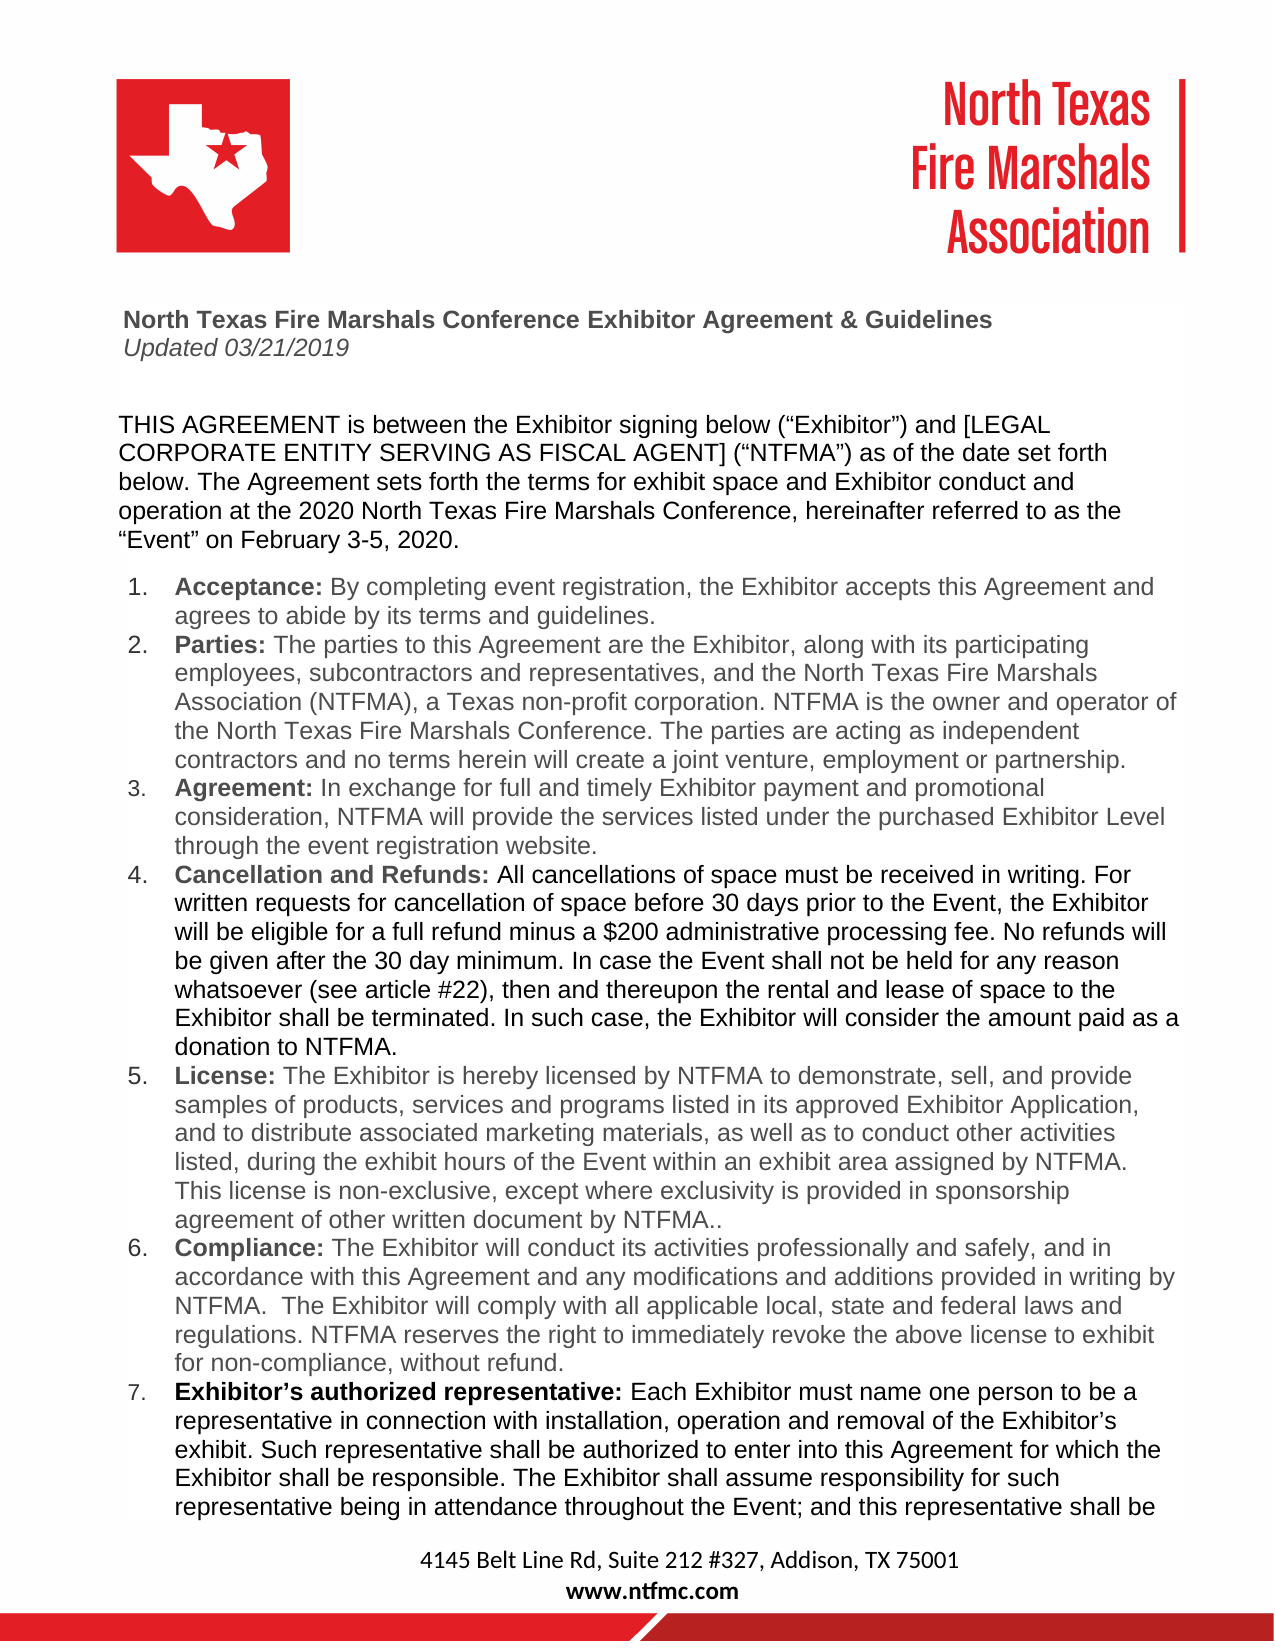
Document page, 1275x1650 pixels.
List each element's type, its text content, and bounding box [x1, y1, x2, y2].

text North Texas Fire Marshals Conference Exhibitor Agreement & Guidelines Updated 03/21/2019 [123, 305, 1182, 362]
list Acceptance: By completing event registration, the Exhibitor accepts this Agreement and agrees to abide by its terms and guidelines. [127, 572, 1182, 630]
text THIS AGREEMENT is between the Exhibitor signing below (“Exhibitor”) and [LEGAL CORPORATE ENTITY SERVING AS FISCAL AGENT] (“NTFMA”) as of the date set forth below. The Agreement sets forth the terms for exhibit space and Exhibitor conduct and operation at the 2020 North Texas Fire Marshals Conference, hereinafter referred to as the “Event” on February 3-5, 2020. [118, 410, 1182, 553]
list Compliance: The Exhibitor will conduct its activities professionally and safely, and in accordance with this Agreement and any modifications and additions provided in writing by NTFMA. The Exhibitor will comply with all applicable local, state and federal laws and regulations. NTFMA reserves the right to immediately revoke the above license to exhibit for non-compliance, without refund. [127, 1233, 1182, 1377]
list Cancellation and Refunds: All cancellations of space must be received in writing. For written requests for cancellation of space before 30 days prior to the Event, the Exhibitor will be eligible for a full refund minus a $200 administrative processing fee. No refunds will be given after the 30 day minimum. In case the Event shall not be held for any reason whatsoever (see article #22), then and thereupon the rental and lease of space to the Exhibitor shall be terminated. In such case, the Exhibitor will consider the amount paid as a donation to NTFMA. [127, 860, 1182, 1061]
list License: The Exhibitor is hereby licensed by NTFMA to demonstrate, sell, and provide samples of products, services and programs listed in its approved Exhibitor Application, and to distribute associated marketing materials, as well as to conduct other activities listed, during the exhibit hours of the Event within an exhibit area assigned by NTFMA. This license is non-exclusive, except where exclusivity is provided in sponsorship agreement of other written document by NTFMA.. [127, 1061, 1182, 1233]
picture [0, 0, 1274, 1641]
list Parties: The parties to this Agreement are the Exhibitor, along with its participating employees, subcontractors and representatives, and the North Texas Fire Marshals Association (NTFMA), a Texas non-profit corporation. NTFMA is the owner and operator of the North Texas Fire Marshals Conference. The parties are acting as independent contractors and no terms herein will create a joint venture, employment or partnership. [127, 630, 1182, 773]
list Agreement: In exchange for full and timely Exhibitor payment and promotional consideration, NTFMA will provide the services listed under the purchased Exhibitor Level through the event registration website. [127, 773, 1182, 860]
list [127, 1377, 1182, 1521]
